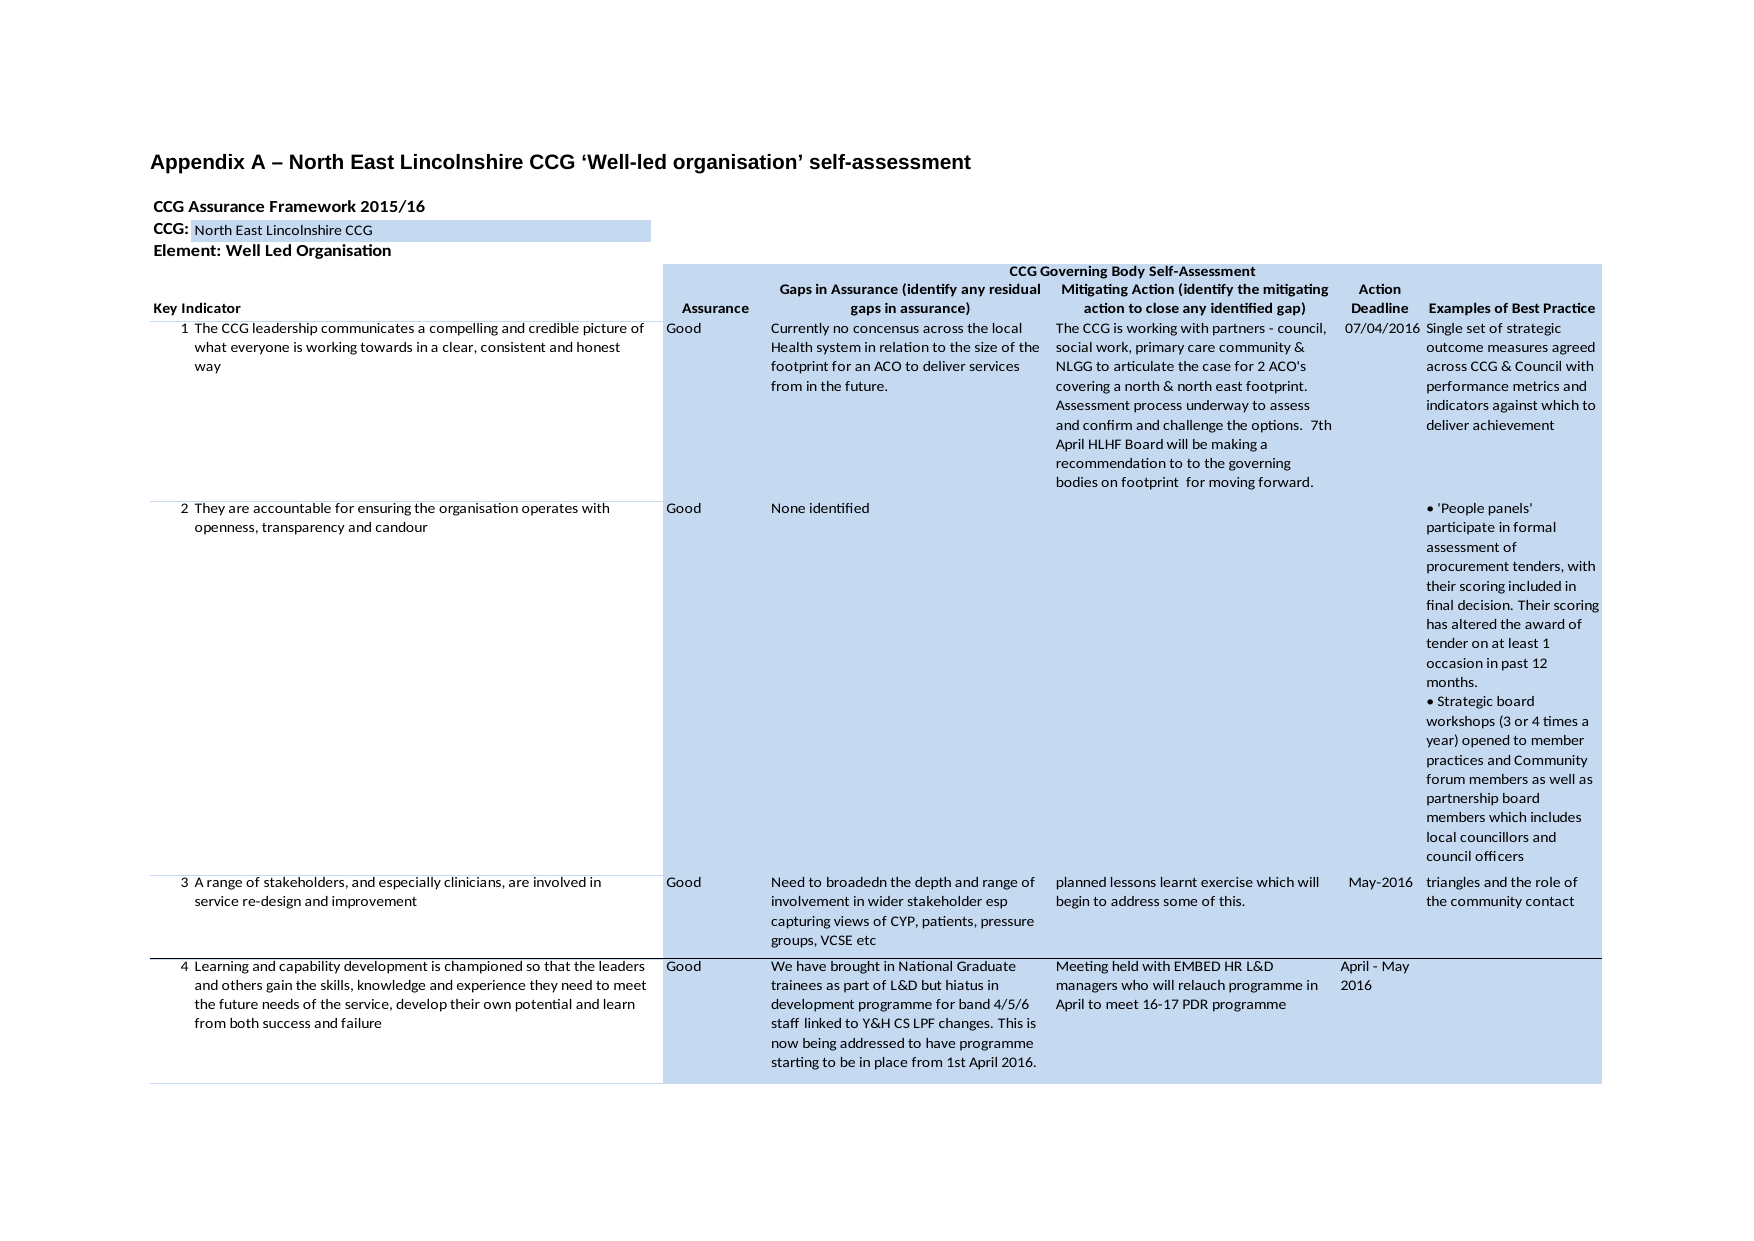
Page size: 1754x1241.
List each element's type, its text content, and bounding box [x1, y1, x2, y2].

text Appendix A – North East Lincolnshire CCG ‘Well-led organisation’ self-assessment [150, 150, 1604, 174]
